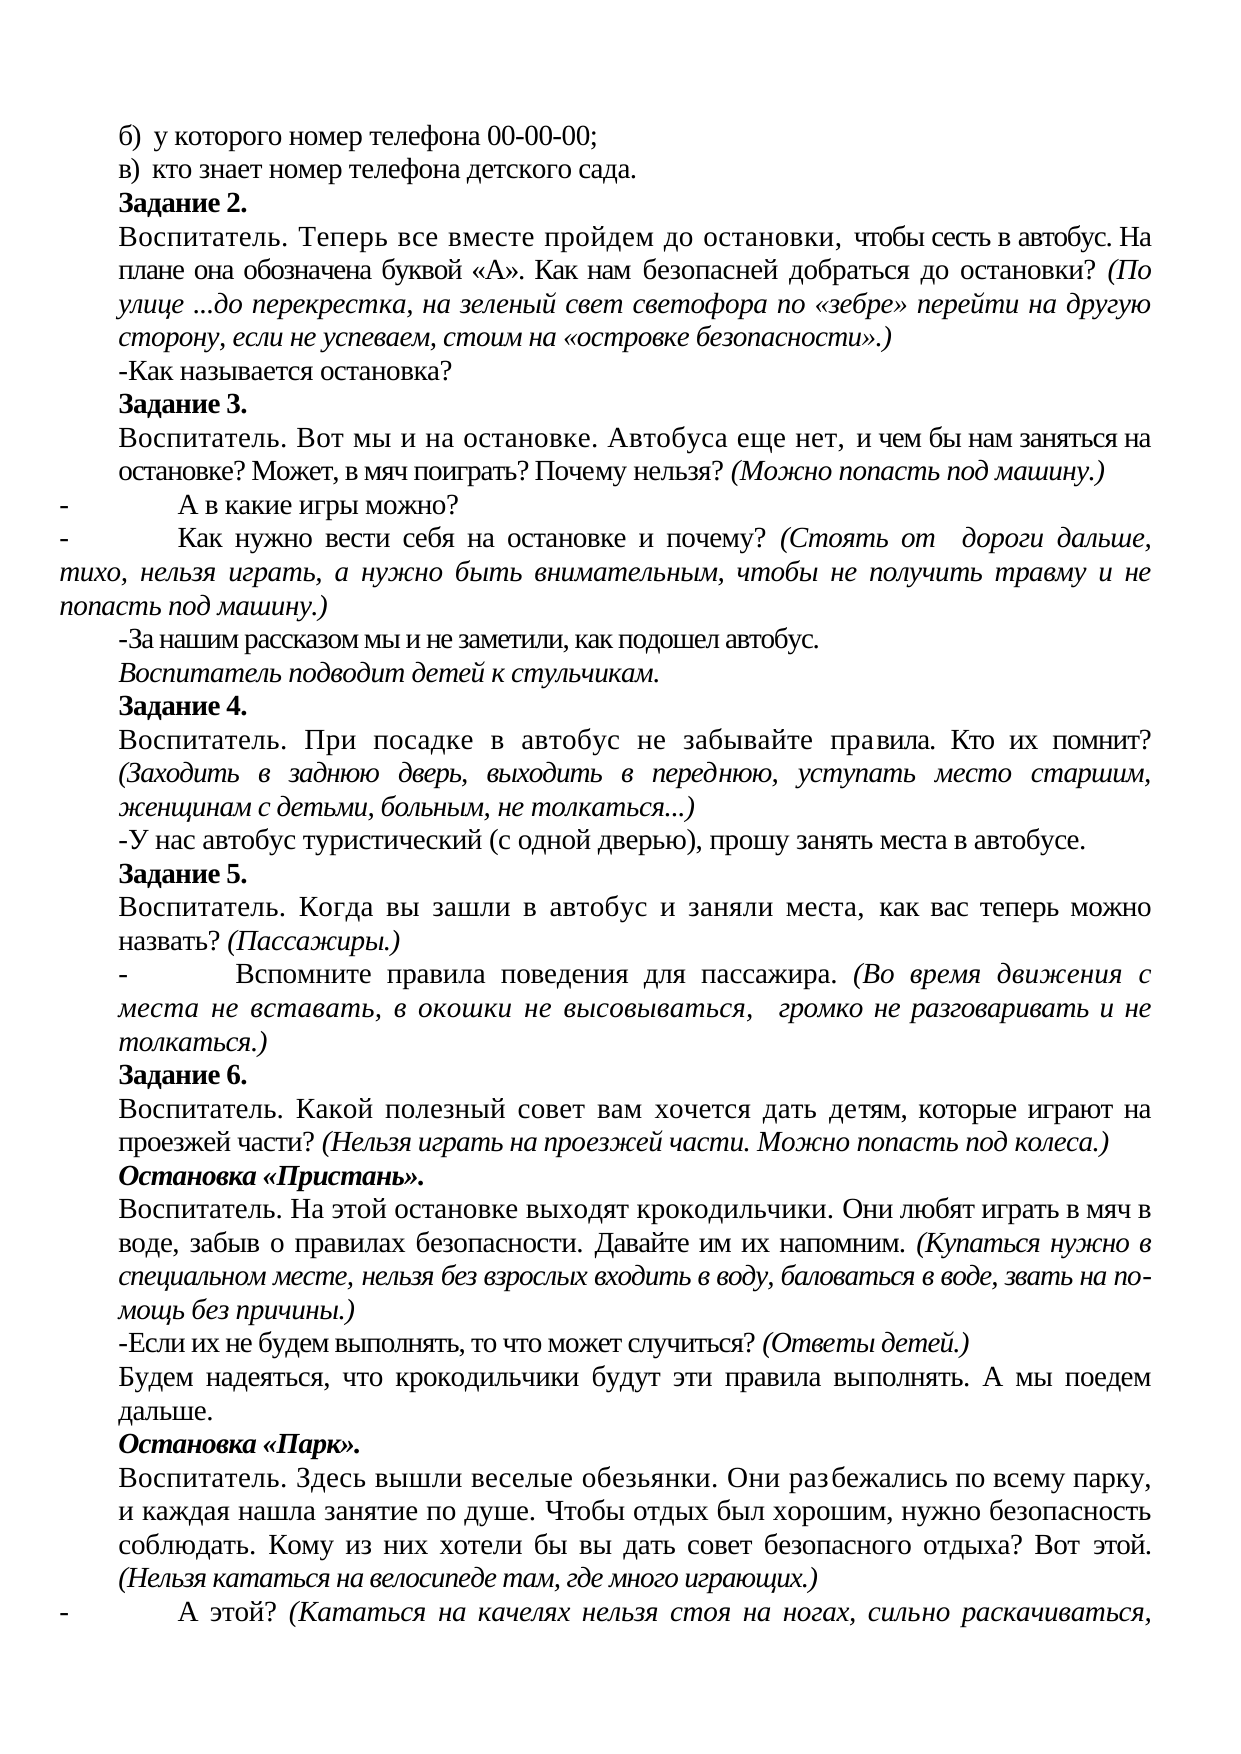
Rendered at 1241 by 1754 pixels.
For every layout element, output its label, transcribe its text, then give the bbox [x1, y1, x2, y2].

text б) у которого номер телефона 00-00-00; [118, 118, 1152, 152]
text Воспитатель. Когда вы зашли в автобус и заняли места, как вас теперь можно назвать? (Пассажиры.) [118, 889, 1152, 957]
text Воспитатель. Вот мы и на остановке. Автобуса еще нет, и чем бы нам заняться на остановке? Может, в мяч поиграть? Почему нельзя? (Можно попасть под машину.) [118, 420, 1152, 487]
text - Вспомните правила поведения для пассажира. (Во время движения с места не вставать, в окошки не высовываться, громко не разговаривать и не толкаться.) [118, 957, 1152, 1057]
text Задание 2. [118, 185, 1152, 219]
text в) кто знает номер телефона детского сада. [118, 152, 1152, 185]
text -У нас автобус туристический (с одной дверью), прошу занять места в автобусе. [118, 822, 1152, 856]
text Остановка «Пристань». [118, 1158, 1152, 1191]
list Как нужно вести себя на остановке и почему? (Стоять от дороги дальше, тихо, нельзя играть, а нужно быть внимательным, чтобы не получить травму и не попасть под машину.) [59, 521, 1152, 621]
text Задание 3. [118, 386, 1152, 420]
text Будем надеяться, что крокодильчики будут эти правила выполнять. А мы поедем дальше. [118, 1359, 1152, 1426]
text -За нашим рассказом мы и не заметили, как подошел автобус. Воспитатель подводит детей к стульчикам. [118, 621, 1152, 688]
text Задание 6. [118, 1057, 1152, 1091]
text Задание 5. [118, 856, 1152, 889]
text -Если их не будем выполнять, то что может случиться? (Ответы детей.) [118, 1326, 1152, 1359]
text Остановка «Парк». [118, 1426, 1152, 1460]
text Воспитатель. Здесь вышли веселые обезьянки. Они разбежались по всему парку, и каждая нашла занятие по душе. Чтобы отдых был хорошим, нужно безопасность соблюдать. Кому из них хотели бы вы дать совет безопасного отдыха? Вот этой. (Нельзя кататься на велосипеде там, где много играющих.) [118, 1460, 1152, 1594]
text -Как называется остановка? [118, 353, 1152, 386]
text Задание 4. [118, 688, 1152, 722]
text Воспитатель. На этой остановке выходят крокодильчики. Они любят играть в мяч в воде, забыв о правилах безопасности. Давайте им их напомним. (Купаться нужно в специальном месте, нельзя без взрослых входить в воду, баловаться в воде, звать на помощь без причины.) [118, 1191, 1152, 1326]
text Воспитатель. Теперь все вместе пройдем до остановки, чтобы сесть в автобус. На плане она обозначена буквой «А». Как нам безопасней добраться до остановки? (По улице ...до перекрестка, на зеленый свет светофора по «зебре» перейти на другую сторону, если не успеваем, стоим на «островке безопасности».) [118, 219, 1152, 353]
list А в какие игры можно? [59, 487, 1152, 521]
text Воспитатель. При посадке в автобус не забывайте правила. Кто их помнит? (Заходить в заднюю дверь, выходить в переднюю, уступать место старшим, женщинам с детьми, больным, не толкаться...) [118, 722, 1152, 822]
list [59, 1594, 1152, 1627]
text Воспитатель. Какой полезный совет вам хочется дать детям, которые играют на проезжей части? (Нельзя играть на проезжей части. Можно попасть под колеса.) [118, 1091, 1152, 1158]
